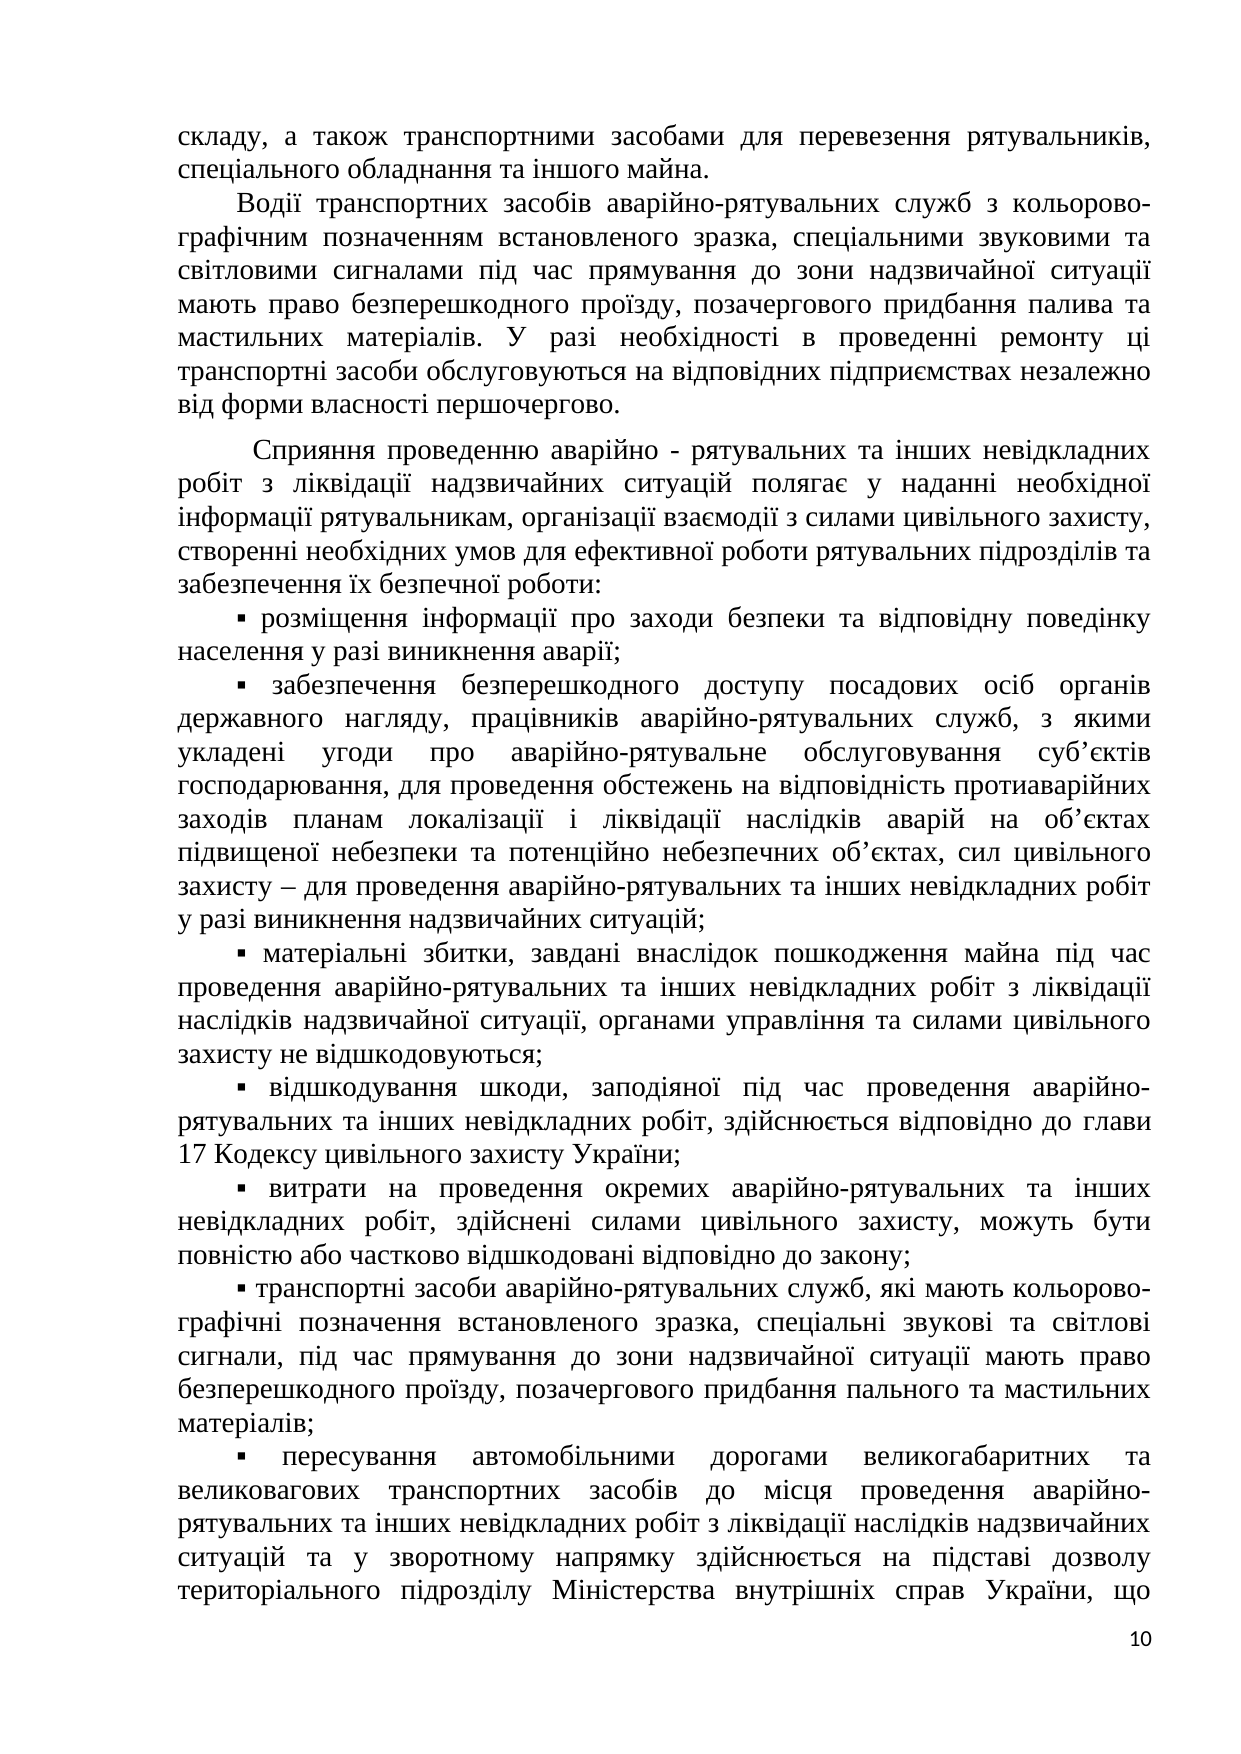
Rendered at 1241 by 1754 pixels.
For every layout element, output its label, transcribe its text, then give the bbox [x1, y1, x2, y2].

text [177, 118, 1152, 185]
text Водії транспортних засобів аварійно-рятувальних служб з кольорово-графічним позначенням встановленого зразка, спеціальними звуковими та світловими сигналами під час прямування до зони надзвичайної ситуації мають право безперешкодного проїзду, позачергового придбання палива та мастильних матеріалів. У разі необхідності в проведенні ремонту ці транспортні засоби обслуговуються на відповідних підприємствах незалежно від форми власності першочергово. [177, 185, 1152, 420]
text ▪ забезпечення безперешкодного доступу посадових осіб органів державного нагляду, працівників аварійно-рятувальних служб, з якими укладені угоди про аварійно-рятувальне обслуговування суб’єктів господарювання, для проведення обстежень на відповідність протиаварійних заходів планам локалізації і ліквідації наслідків аварій на об’єктах підвищеної небезпеки та потенційно небезпечних об’єктах, сил цивільного захисту – для проведення аварійно-рятувальних та інших невідкладних робіт у разі виникнення надзвичайних ситуацій; [177, 667, 1152, 935]
list ▪ витрати на проведення окремих аварійно-рятувальних та інших невідкладних робіт, здійснені силами цивільного захисту, можуть бути повністю або частково відшкодовані відповідно до закону; [177, 1170, 1152, 1271]
text ▪ розміщення інформації про заходи безпеки та відповідну поведінку населення у разі виникнення аварії; [177, 600, 1152, 667]
list ▪ відшкодування шкоди, заподіяної під час проведення аварійно-рятувальних та інших невідкладних робіт, здійснюється відповідно до глави 17 Кодексу цивільного захисту України; [177, 1069, 1152, 1170]
list ▪ матеріальні збитки, завдані внаслідок пошкодження майна під час проведення аварійно-рятувальних та інших невідкладних робіт з ліквідації наслідків надзвичайної ситуації, органами управління та силами цивільного захисту не відшкодовуються; [177, 935, 1152, 1069]
list ▪ транспортні засоби аварійно-рятувальних служб, які мають кольорово-графічні позначення встановленого зразка, спеціальні звукові та світлові сигнали, під час прямування до зони надзвичайної ситуації мають право безперешкодного проїзду, позачергового придбання пального та мастильних матеріалів; [177, 1271, 1152, 1438]
text Сприяння проведенню аварійно - рятувальних та інших невідкладних робіт з ліквідації надзвичайних ситуацій полягає у наданні необхідної інформації рятувальникам, організації взаємодії з силами цивільного захисту, створенні необхідних умов для ефективної роботи рятувальних підрозділів та забезпечення їх безпечної роботи: [177, 432, 1152, 600]
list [177, 1438, 1152, 1606]
